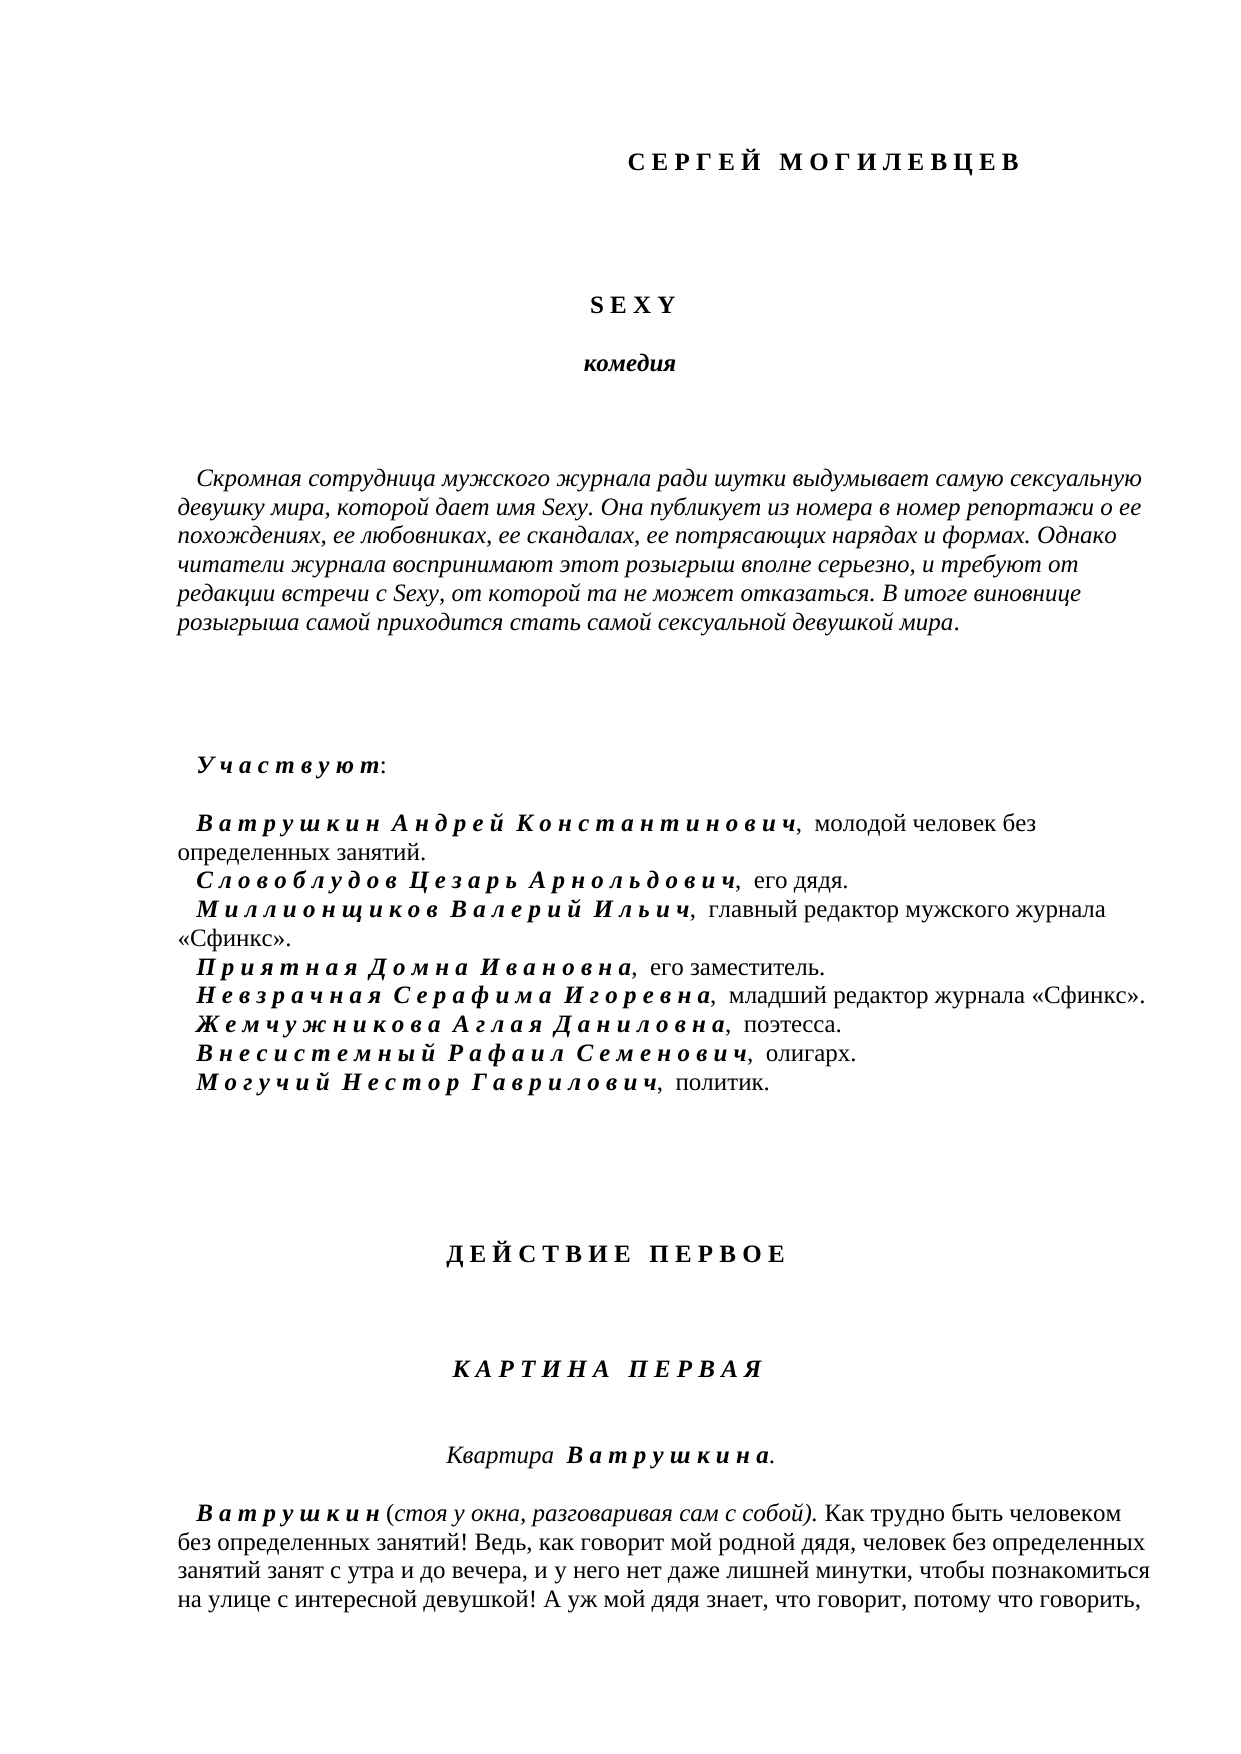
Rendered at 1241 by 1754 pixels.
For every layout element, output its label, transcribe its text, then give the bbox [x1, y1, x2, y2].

text С Е Р Г Е Й М О Г И Л Е В Ц Е В [177, 147, 1152, 176]
text Н е в з р а ч н а я С е р а ф и м а И г о р е в н а, младший редактор журнала «Сфинкс». [177, 981, 1152, 1009]
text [177, 1498, 1152, 1613]
text S E X Y [177, 291, 1152, 319]
text С л о в о б л у д о в Ц е з а р ь А р н о л ь д о в и ч, его дядя. [177, 866, 1152, 894]
text Д Е Й С Т В И Е П Е Р В О Е [177, 1239, 1152, 1268]
text У ч а с т в у ю т: [177, 751, 1152, 779]
text М и л л и о н щ и к о в В а л е р и й И л ь и ч, главный редактор мужского журнала «Сфинкс». [177, 894, 1152, 952]
text В а т р у ш к и н А н д р е й К о н с т а н т и н о в и ч, молодой человек без определенных занятий. [177, 808, 1152, 866]
text В н е с и с т е м н ы й Р а ф а и л С е м е н о в и ч, олигарх. [177, 1038, 1152, 1067]
text Квартира В а т р у ш к и н а. [177, 1441, 1152, 1469]
text Ж е м ч у ж н и к о в а А г л а я Д а н и л о в н а, поэтесса. [177, 1009, 1152, 1038]
text П р и я т н а я Д о м н а И в а н о в н а, его заместитель. [177, 952, 1152, 981]
text Скромная сотрудница мужского журнала ради шутки выдумывает самую сексуальную девушку мира, которой дает имя Sexy. Она публикует из номера в номер репортажи о ее похождениях, ее любовниках, ее скандалах, ее потрясающих нарядах и формах. Однако читатели журнала воспринимают этот розыгрыш вполне серьезно, и требуют от редакции встречи с Sexy, от которой та не может отказаться. В итоге виновнице розыгрыша самой приходится стать самой сексуальной девушкой мира. [177, 463, 1152, 636]
text К А Р Т И Н А П Е Р В А Я [177, 1354, 1152, 1383]
text комедия [177, 348, 1152, 377]
text М о г у ч и й Н е с т о р Г а в р и л о в и ч, политик. [177, 1067, 1152, 1096]
